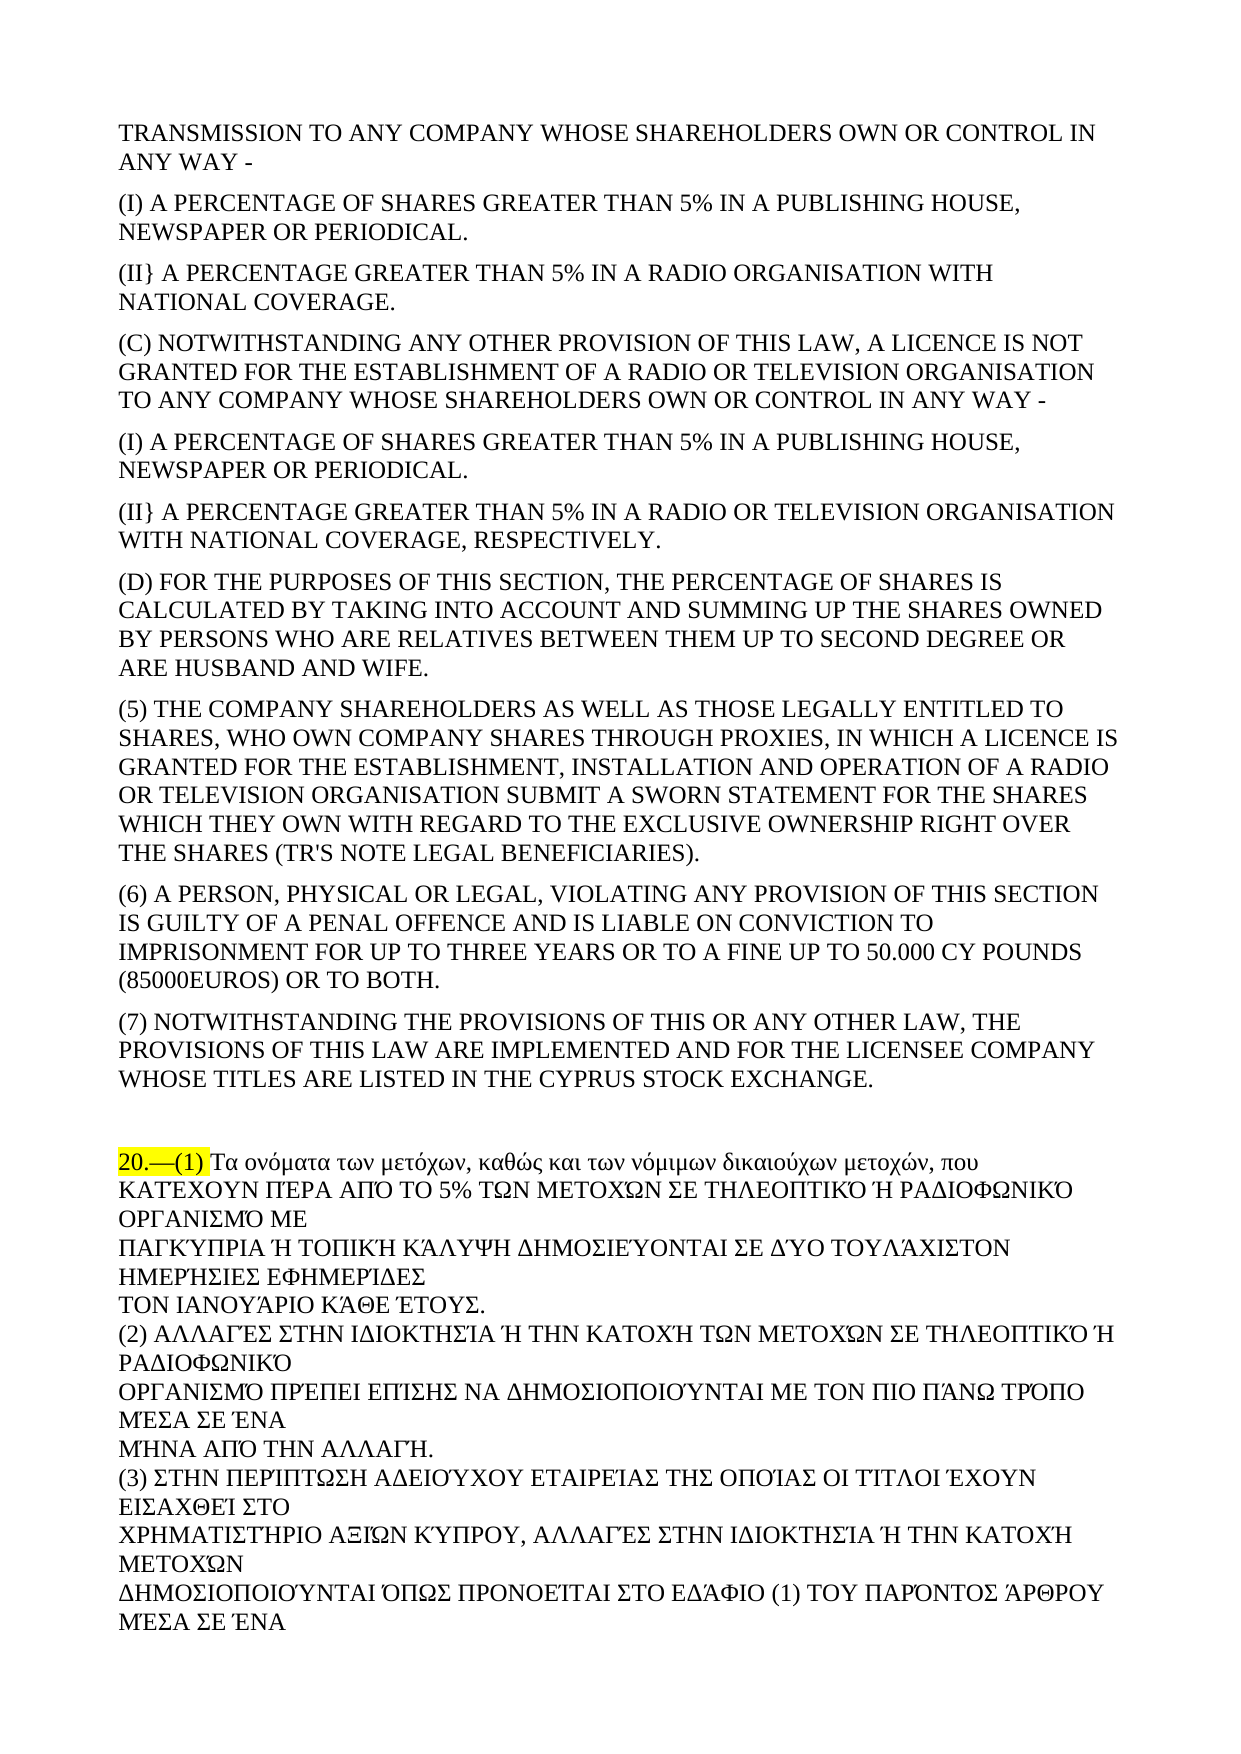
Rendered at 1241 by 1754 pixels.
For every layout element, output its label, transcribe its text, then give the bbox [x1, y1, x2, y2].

text (2) Αλλαγές στην ιδιοκτησία ή την κατοχή των μετοχών σε τηλεοπτικό ή ραδιοφωνικό [118, 1319, 1122, 1377]
text (5) The company shareholders as well as those legally entitled to shares, who own company shares through proxies, in which a licence is granted for the establishment, installation and operation of a radio or television organisation submit a sworn statement for the shares which they own with regard to the exclusive ownership right over the shares (tr's note legal beneficiaries). [118, 694, 1122, 867]
text δημοσιοποιούνται όπως προνοείται στο εδάφιο (1) του παρόντος άρθρου μέσα σε ένα [118, 1578, 1122, 1636]
text οργανισμό πρέπει επίσης να δημοσιοποιούνται με τον πιο πάνω τρόπο μέσα σε ένα [118, 1377, 1122, 1434]
text κατέχουν πέρα από το 5% των μετοχών σε τηλεοπτικό ή ραδιοφωνικό οργανισμό με [118, 1176, 1122, 1233]
text Χρηματιστήριο Αξιών Κύπρου, αλλαγές στην ιδιοκτησία ή την κατοχή μετοχών [118, 1521, 1122, 1578]
text παγκύπρια ή τοπική κάλυψη δημοσιεύονται σε δύο τουλάχιστον ημερήσιες εφημερίδες [118, 1233, 1122, 1291]
text (ii} A percentage greater than 5% in a radio or television organisation with national coverage, respectively. [118, 497, 1122, 554]
text μήνα από την αλλαγή. [118, 1434, 1122, 1463]
text (d) For the purposes of this section, the percentage of shares is calculated by taking into account and summing up the shares owned by persons who are relatives between them up to second degree or are husband and wife. [118, 567, 1122, 682]
text (i) A percentage of shares greater than 5% in a publishing house, newspaper or periodical. [118, 427, 1122, 484]
text (6) A person, physical or legal, violating any provision of this Section is guilty of a penal offence and is liable on conviction to imprisonment for up to three years or to a fine up to 50.000 Cy pounds (85000euros) or to both. [118, 879, 1122, 994]
text (7) Notwithstanding the provisions of this or any other Law, the provisions of this Law are implemented and for the licensee company whose titles are listed in the Cyprus Stock Exchange. [118, 1007, 1122, 1093]
text (c) Notwithstanding any other provision of this Law, a licence is not granted for the establishment of a radio or television organisation to any company whose shareholders own or control in any way - [118, 328, 1122, 414]
text (ii} A percentage greater than 5% in a radio organisation with national coverage. [118, 258, 1122, 316]
text 20.—(1) Τα ονόματα των μετόχων, καθώς και των νόμιμων δικαιούχων μετοχών, που [210, 1147, 1122, 1176]
text (i) A percentage of shares greater than 5% in a publishing house, newspaper or periodical. [118, 188, 1122, 246]
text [118, 118, 1122, 176]
text τον Ιανουάριο κάθε έτους. [118, 1291, 1122, 1319]
text (3) Στην περίπτωση αδειούχου εταιρείας της οποίας οι τίτλοι έχουν εισαχθεί στο [118, 1463, 1122, 1521]
